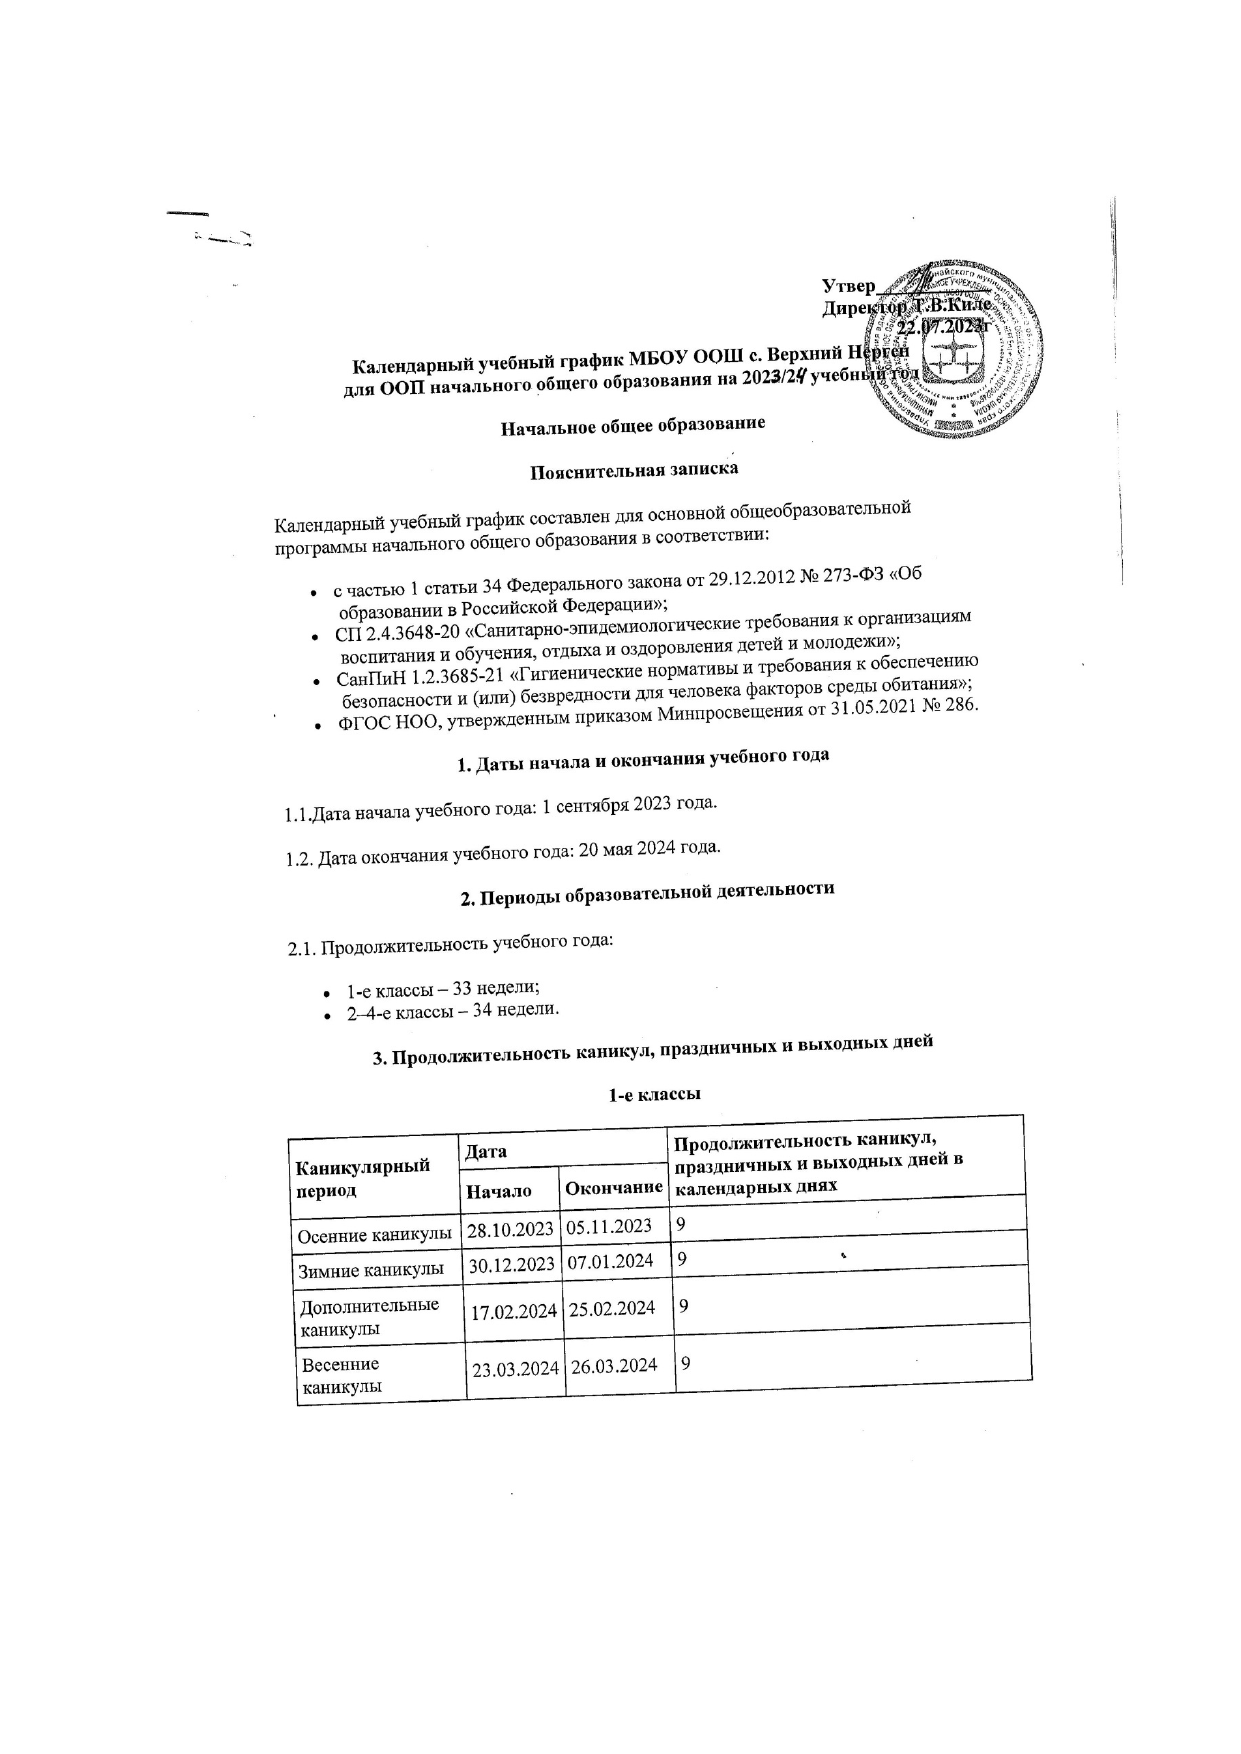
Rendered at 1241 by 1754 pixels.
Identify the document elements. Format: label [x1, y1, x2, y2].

picture [150, 178, 1134, 1531]
